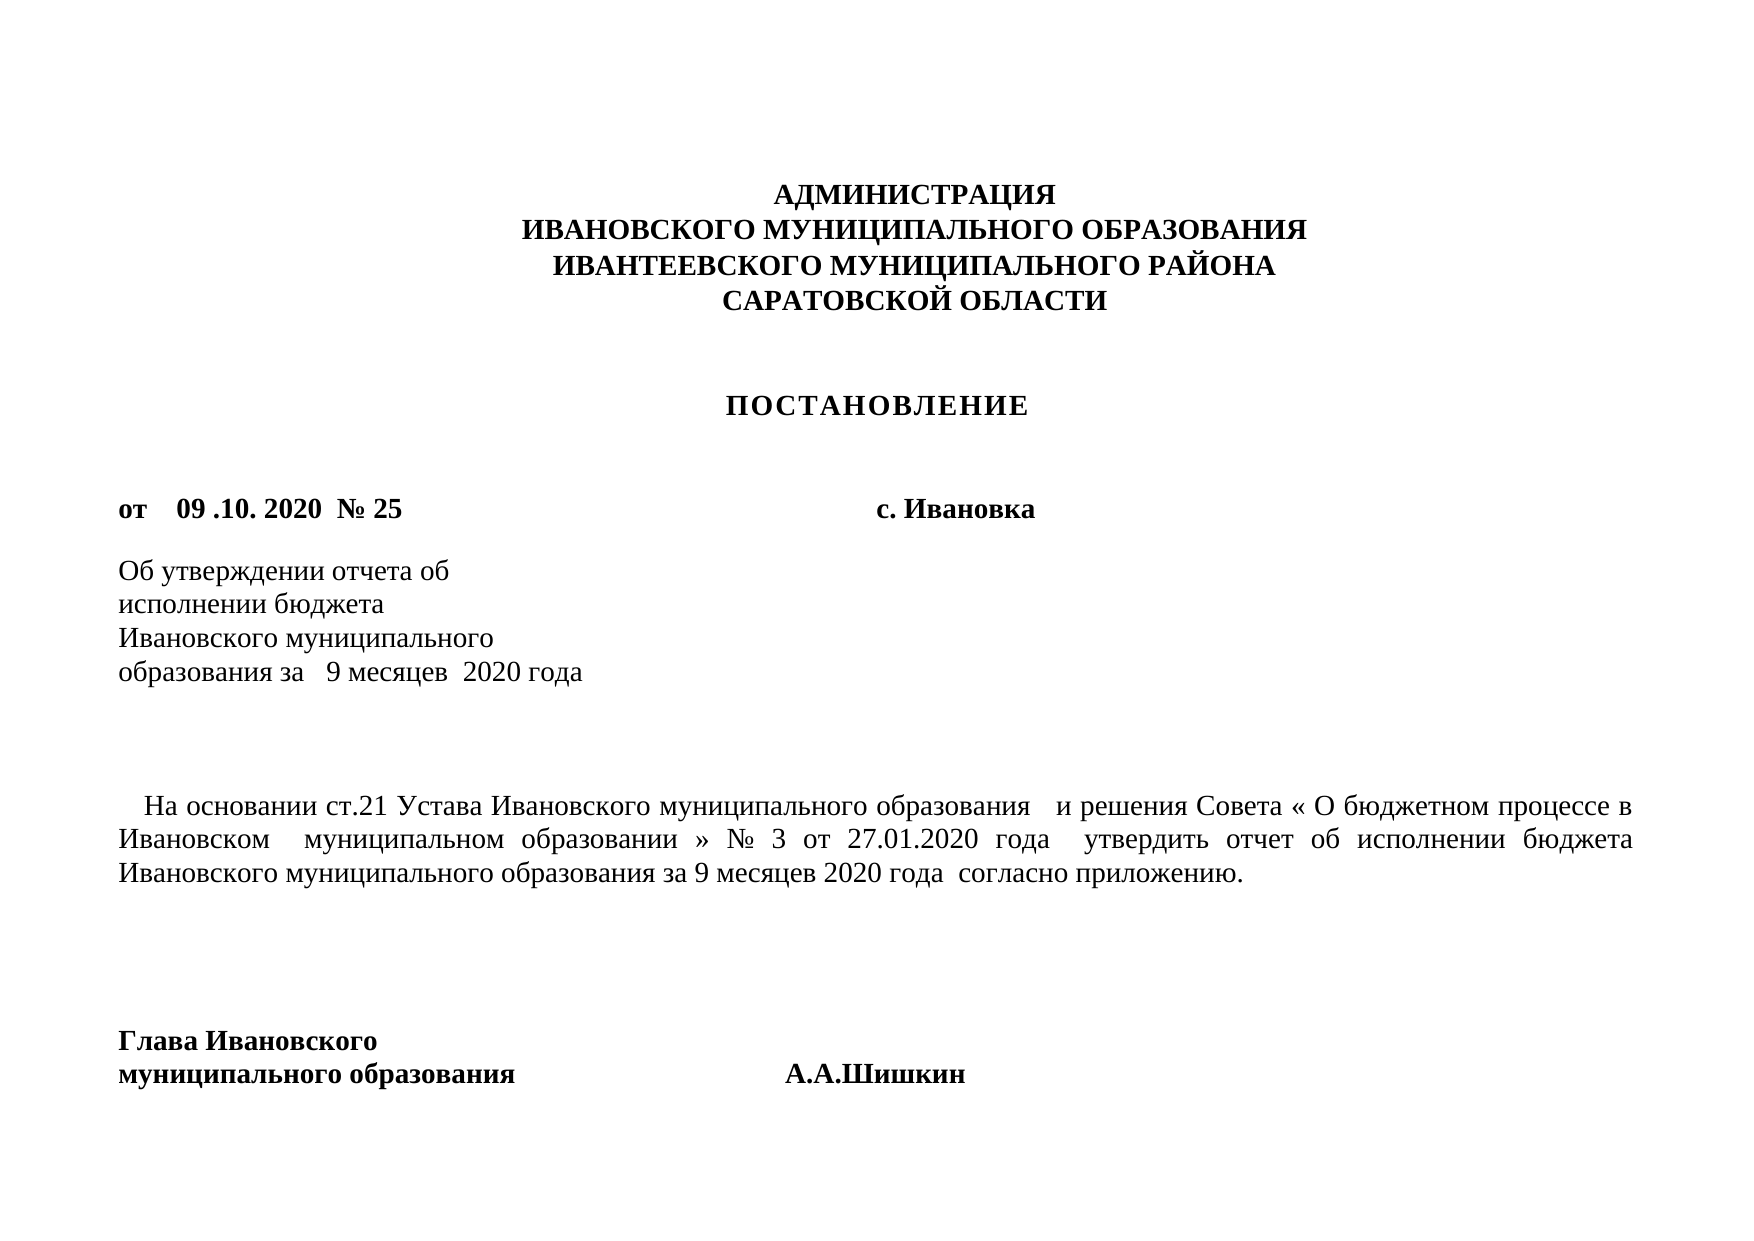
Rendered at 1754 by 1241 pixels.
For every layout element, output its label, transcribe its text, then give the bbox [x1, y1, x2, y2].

text ИВАНОВСКОГО МУНИЦИПАЛЬНОГО ОБРАЗОВАНИЯ [193, 212, 1636, 246]
text Глава Ивановского [118, 1023, 1636, 1056]
text ПОСТАНОВЛЕНИЕ [118, 388, 1636, 422]
text образования за 9 месяцев 2020 года [118, 654, 1636, 687]
text исполнении бюджета [118, 587, 1636, 620]
text ИВАНТЕЕВСКОГО МУНИЦИПАЛЬНОГО РАЙОНА [193, 248, 1636, 281]
text Об утверждении отчета об [118, 553, 1636, 587]
text САРАТОВСКОЙ ОБЛАСТИ [193, 283, 1636, 316]
text На основании ст.21 Устава Ивановского муниципального образования и решения Совета « О бюджетном процессе в Ивановском муниципальном образовании » № 3 от 27.01.2020 года утвердить отчет об исполнении бюджета Ивановского муниципального образования за 9 месяцев 2020 года согласно приложению. [118, 788, 1636, 888]
text Ивановского муниципального [118, 620, 1636, 654]
text от 09 .10. 2020 № 25 с. Ивановка [118, 491, 1636, 524]
text муниципального образования А.А.Шишкин [118, 1056, 1636, 1090]
text АДМИНИСТРАЦИЯ [193, 177, 1636, 211]
